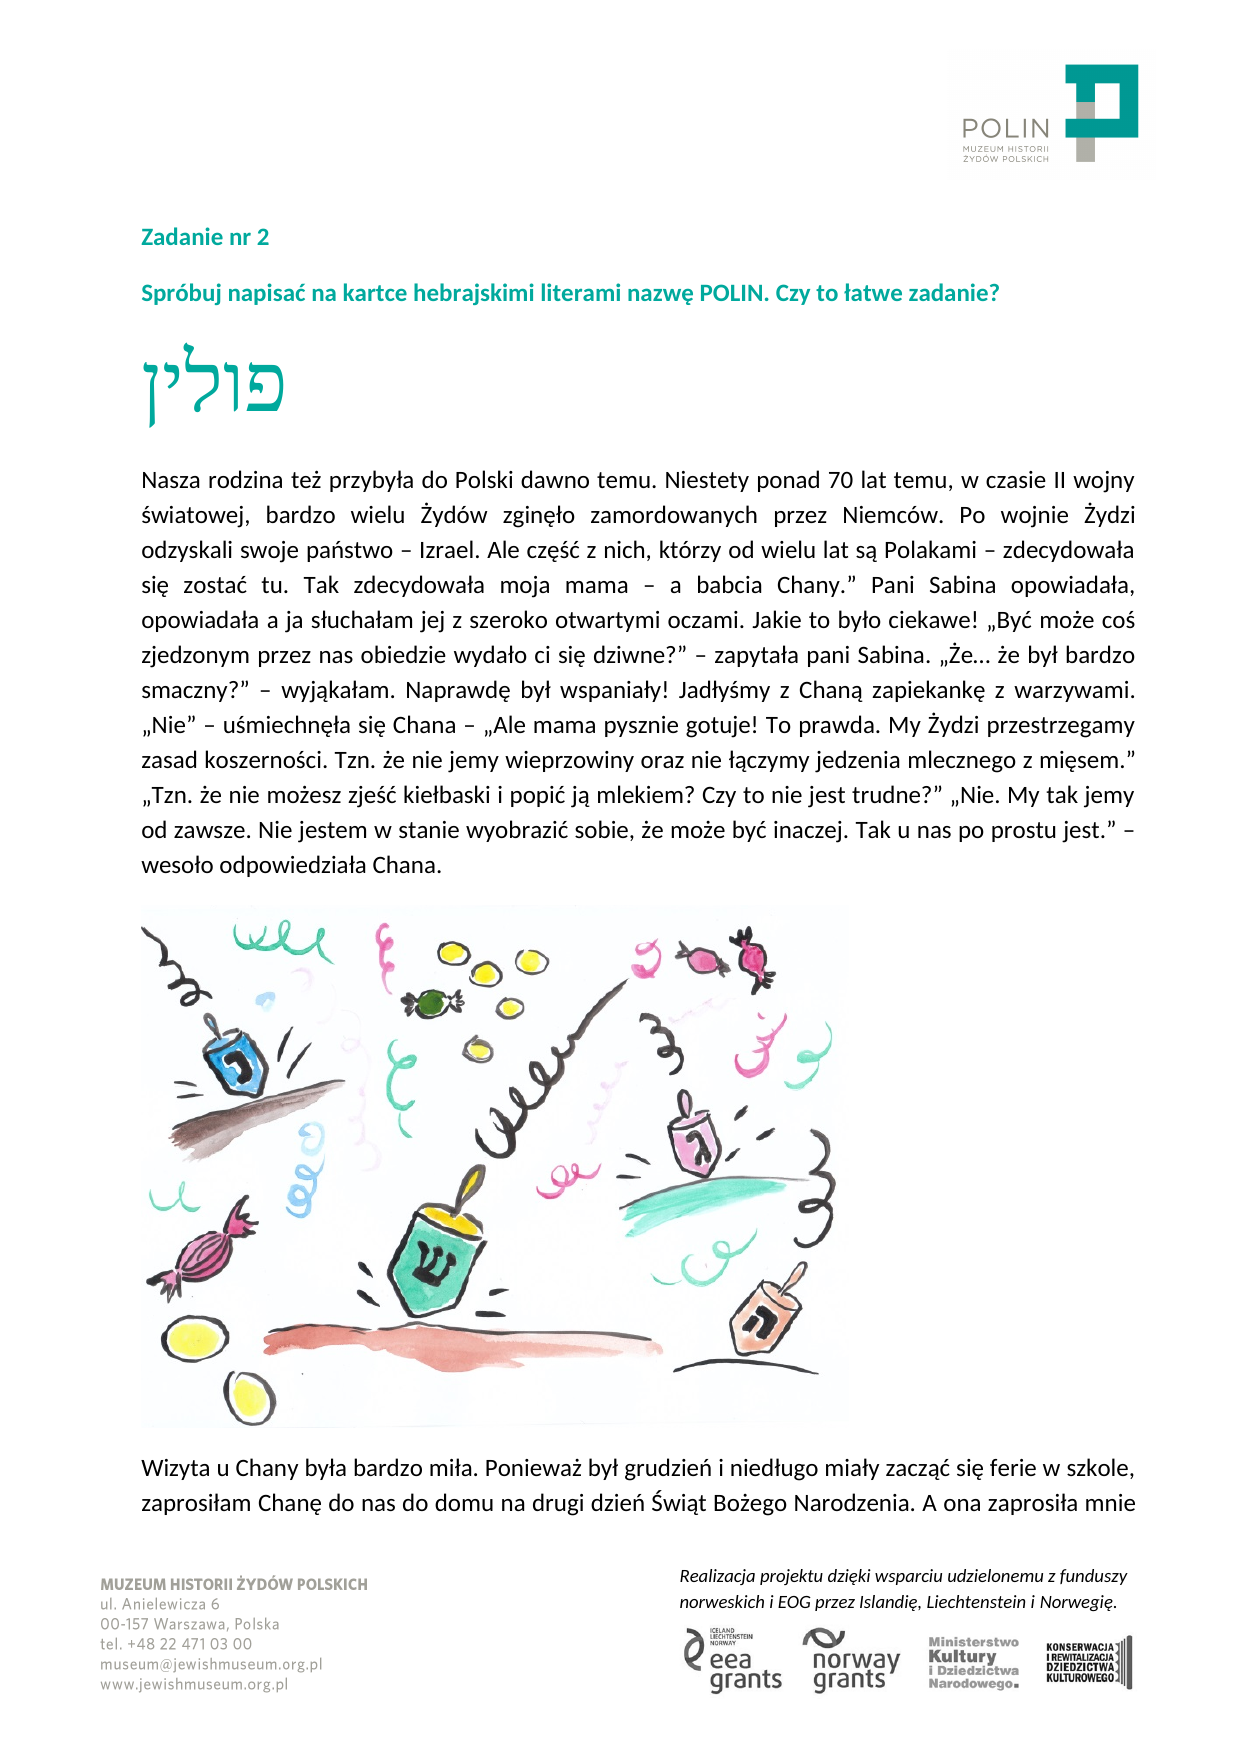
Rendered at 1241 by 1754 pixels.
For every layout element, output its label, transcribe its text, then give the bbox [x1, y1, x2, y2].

text Spróbuj napisać na kartce hebrajskimi literami nazwę POLIN. Czy to łatwe zadanie? [141, 277, 1137, 308]
picture [141, 905, 849, 1428]
picture [947, 49, 1156, 180]
picture [679, 1617, 1152, 1699]
text Nasza rodzina też przybyła do Polski dawno temu. Niestety ponad 70 lat temu, w czasie II wojny światowej, bardzo wielu Żydów zginęło zamordowanych przez Niemców. Po wojnie Żydzi odzyskali swoje państwo – Izrael. Ale część z nich, którzy od wielu lat są Polakami – zdecydowała się zostać tu. Tak zdecydowała moja mama – a babcia Chany.” Pani Sabina opowiadała, opowiadała a ja słuchałam jej z szeroko otwartymi oczami. Jakie to było ciekawe! „Być może coś zjedzonym przez nas obiedzie wydało ci się dziwne?” – zapytała pani Sabina. „Że… że był bardzo smaczny?” – wyjąkałam. Naprawdę był wspaniały! Jadłyśmy z Chaną zapiekankę z warzywami. „Nie” – uśmiechnęła się Chana – „Ale mama pysznie gotuje! To prawda. My Żydzi przestrzegamy zasad koszerności. Tzn. że nie jemy wieprzowiny oraz nie łączymy jedzenia mlecznego z mięsem.” „Tzn. że nie możesz zjeść kiełbaski i popić ją mlekiem? Czy to nie jest trudne?” „Nie. My tak jemy od zawsze. Nie jestem w stanie wyobrazić sobie, że może być inaczej. Tak u nas po prostu jest.” – wesoło odpowiedziała Chana. [141, 464, 1137, 880]
picture [95, 1572, 409, 1698]
text Zadanie nr 2 [141, 222, 1137, 252]
text פולין [141, 333, 1137, 429]
